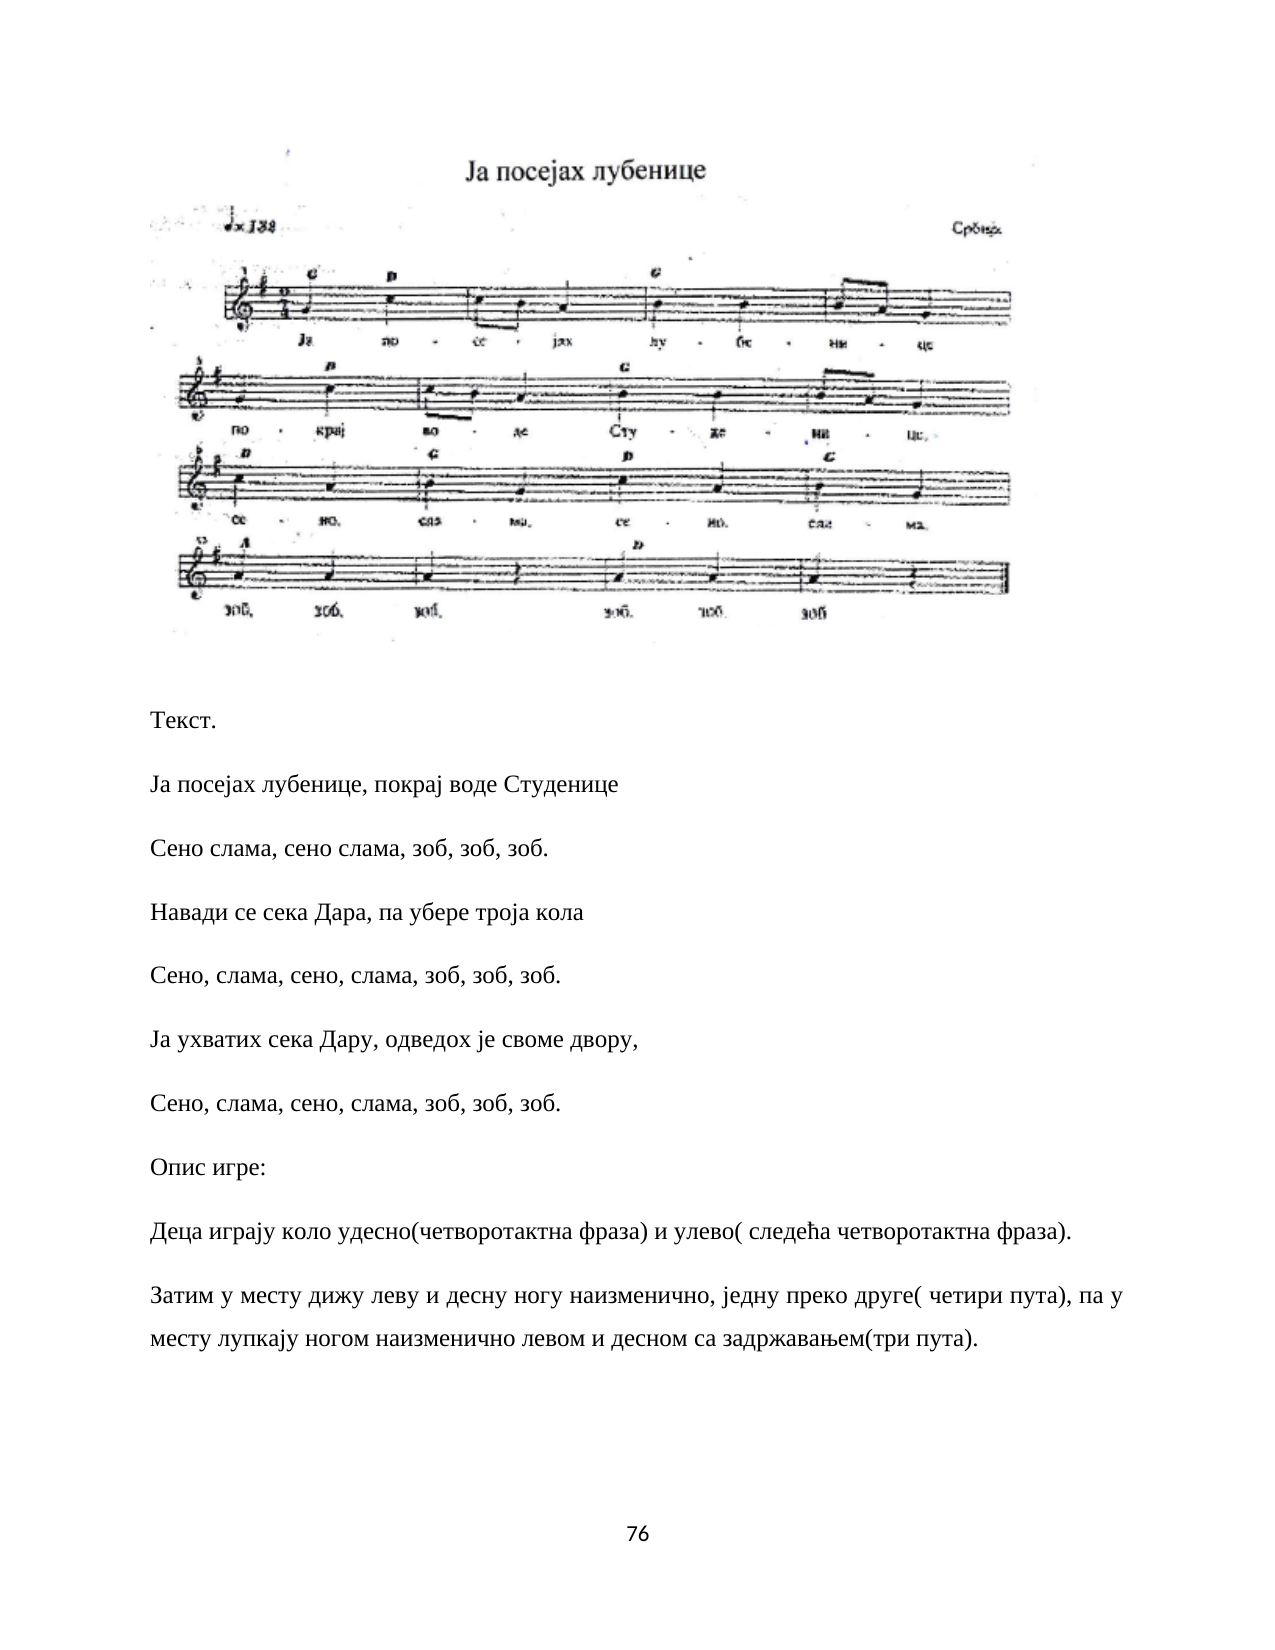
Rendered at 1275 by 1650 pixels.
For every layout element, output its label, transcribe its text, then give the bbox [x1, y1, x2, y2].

text Деца играју коло удесно(четворотактна фраза) и улево( следећа четворотактна фраза). [150, 1216, 1125, 1245]
text Сено, слама, сено, слама, зоб, зоб, зоб. [150, 1088, 1125, 1117]
text Сено слама, сено слама, зоб, зоб, зоб. [150, 833, 1125, 861]
text Опис игре: [150, 1152, 1125, 1181]
picture [150, 112, 1055, 670]
text Навади се сека Дара, па убере троја кола [150, 897, 1125, 925]
text Затим у месту дижу леву и десну ногу наизменично, једну преко друге( четири пута), па у месту лупкају ногом наизменично левом и десном са задржавањем(три пута). [150, 1280, 1125, 1352]
text Сено, слама, сено, слама, зоб, зоб, зоб. [150, 961, 1125, 989]
text Ја ухватих сека Дару, одведох је своме двору, [150, 1024, 1125, 1053]
text Ја посејах лубенице, покрај воде Студенице [150, 769, 1125, 797]
text Текст. [150, 705, 1125, 733]
